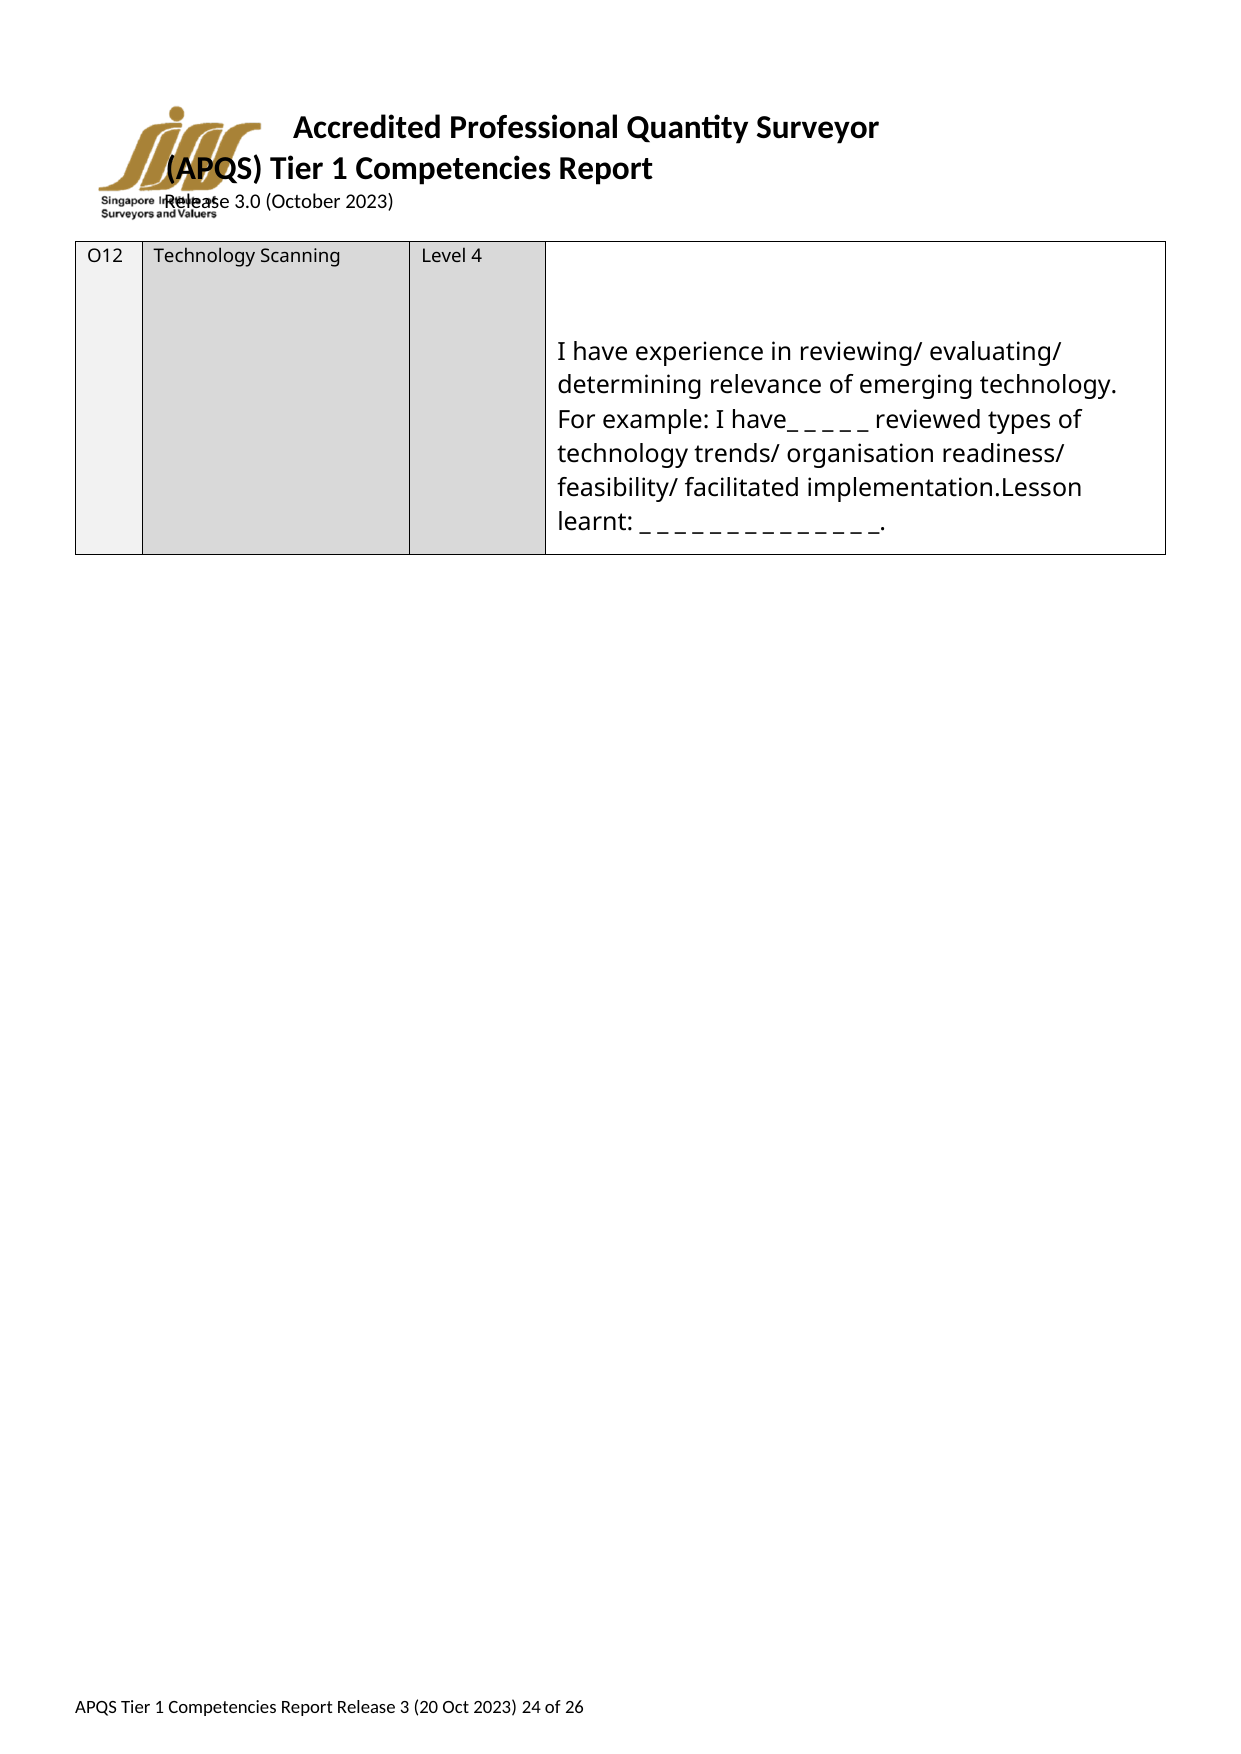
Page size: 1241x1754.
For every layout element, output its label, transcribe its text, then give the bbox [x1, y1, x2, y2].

table_cell O12 [76, 242, 142, 554]
table_cell [546, 242, 1165, 554]
table_cell Level 4 [410, 242, 545, 554]
picture [94, 103, 265, 228]
table_cell Technology Scanning [143, 242, 409, 554]
